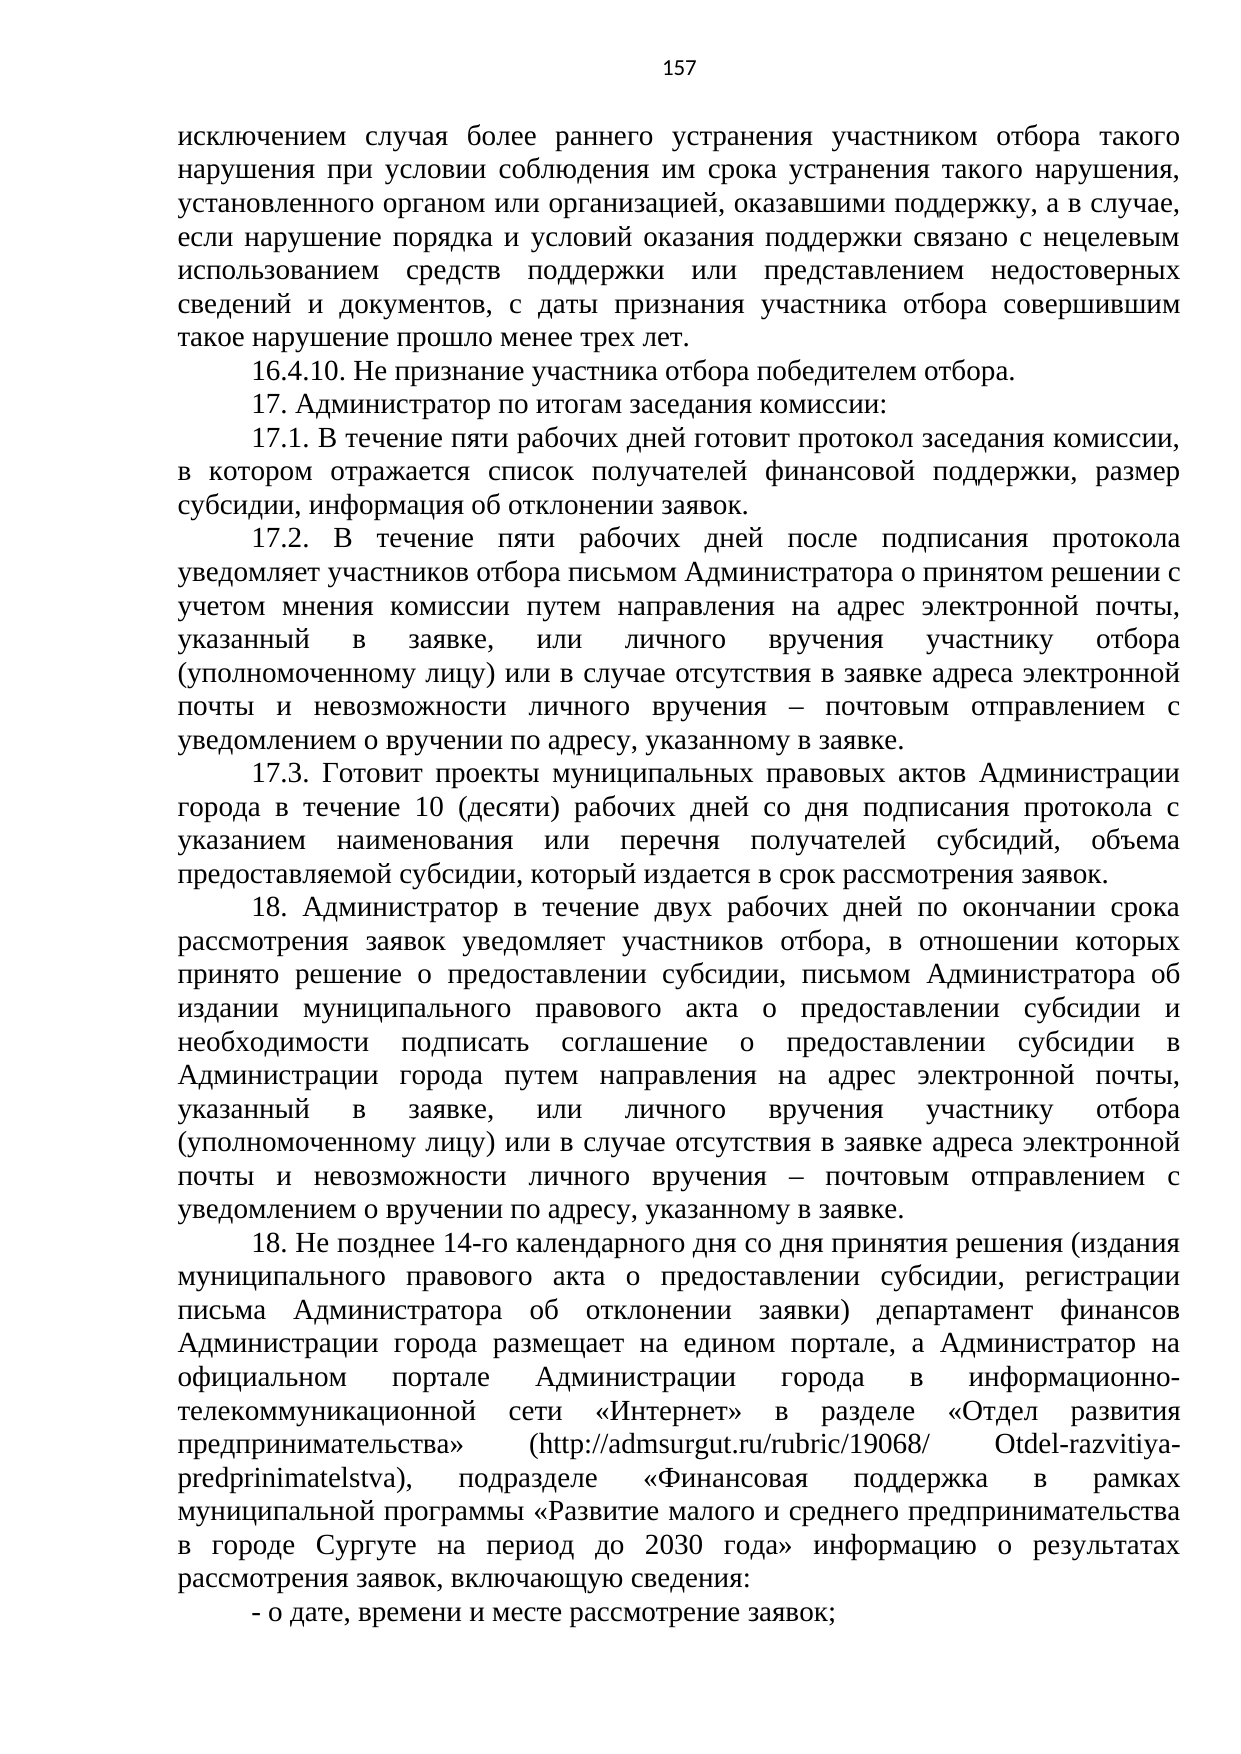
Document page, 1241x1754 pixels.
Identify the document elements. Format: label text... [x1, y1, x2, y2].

text - о дате, времени и месте рассмотрение заявок; [177, 1594, 1181, 1627]
text 16.4.10. Не признание участника отбора победителем отбора. [177, 353, 1181, 386]
text 18. Не позднее 14-го календарного дня со дня принятия решения (издания муниципального правового акта о предоставлении субсидии, регистрации письма Администратора об отклонении заявки) департамент финансов Администрации города размещает на едином портале, а Администратор на официальном портале Администрации города в информационно-телекоммуникационной сети «Интернет» в разделе «Отдел развития предпринимательства» (http://admsurgut.ru/rubric/19068/ Otdel-razvitiya-predprinimatelstva), подразделе «Финансовая поддержка в рамках муниципальной программы «Развитие малого и среднего предпринимательства в городе Сургуте на период до 2030 года» информацию о результатах рассмотрения заявок, включающую сведения: [177, 1225, 1181, 1594]
text 17.1. В течение пяти рабочих дней готовит протокол заседания комиссии, в котором отражается список получателей финансовой поддержки, размер субсидии, информация об отклонении заявок. [177, 420, 1181, 521]
text 18. Администратор в течение двух рабочих дней по окончании срока рассмотрения заявок уведомляет участников отбора, в отношении которых принято решение о предоставлении субсидии, письмом Администратора об издании муниципального правового акта о предоставлении субсидии и необходимости подписать соглашение о предоставлении субсидии в Администрации города путем направления на адрес электронной почты, указанный в заявке, или личного вручения участнику отбора (уполномоченному лицу) или в случае отсутствия в заявке адреса электронной почты и невозможности личного вручения – почтовым отправлением с уведомлением о вручении по адресу, указанному в заявке. [177, 889, 1181, 1225]
text 17.3. Готовит проекты муниципальных правовых актов Администрации города в течение 10 (десяти) рабочих дней со дня подписания протокола с указанием наименования или перечня получателей субсидий, объема предоставляемой субсидии, который издается в срок рассмотрения заявок. [177, 755, 1181, 889]
text 17.2. В течение пяти рабочих дней после подписания протокола уведомляет участников отбора письмом Администратора о принятом решении с учетом мнения комиссии путем направления на адрес электронной почты, указанный в заявке, или личного вручения участнику отбора (уполномоченному лицу) или в случае отсутствия в заявке адреса электронной почты и невозможности личного вручения – почтовым отправлением с уведомлением о вручении по адресу, указанному в заявке. [177, 521, 1181, 755]
text 17. Администратор по итогам заседания комиссии: [177, 386, 1181, 420]
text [177, 118, 1181, 353]
